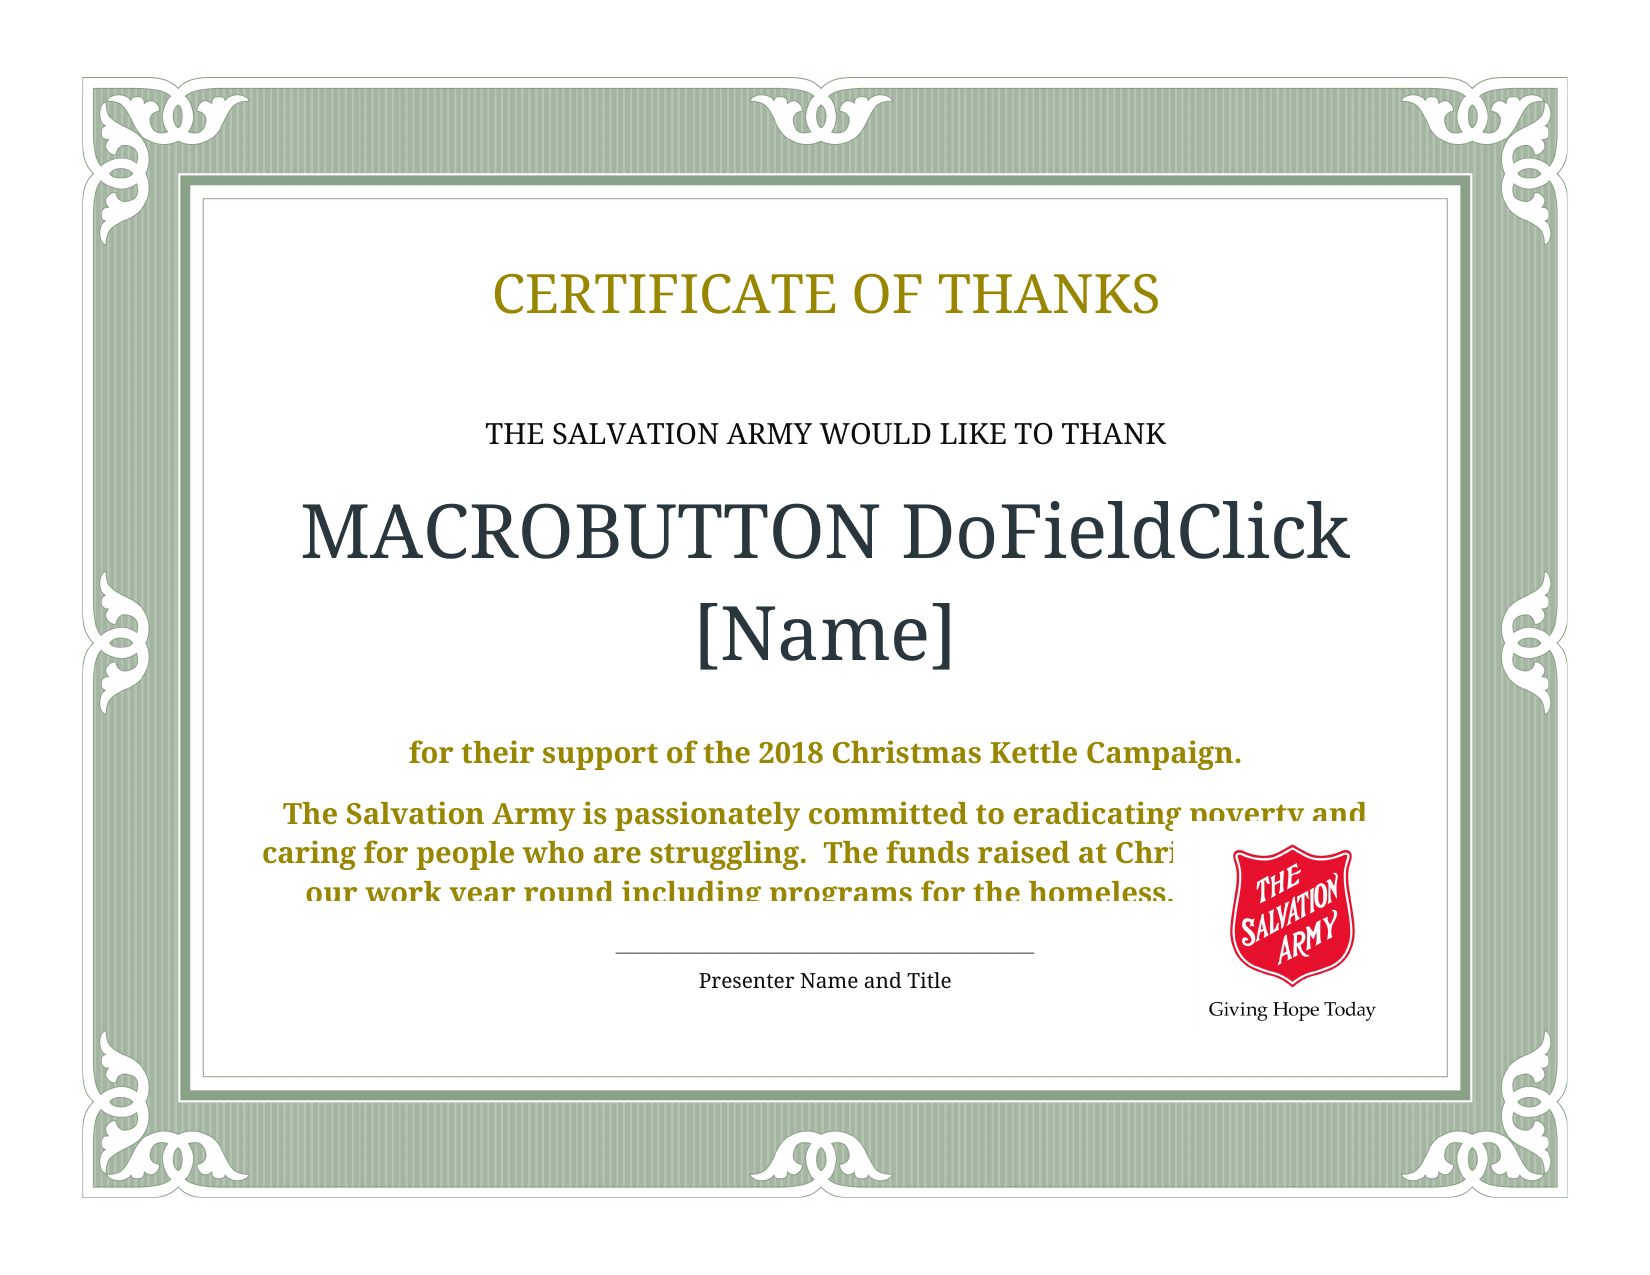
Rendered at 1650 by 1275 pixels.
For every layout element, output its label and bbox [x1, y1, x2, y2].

picture [1195, 829, 1390, 1036]
